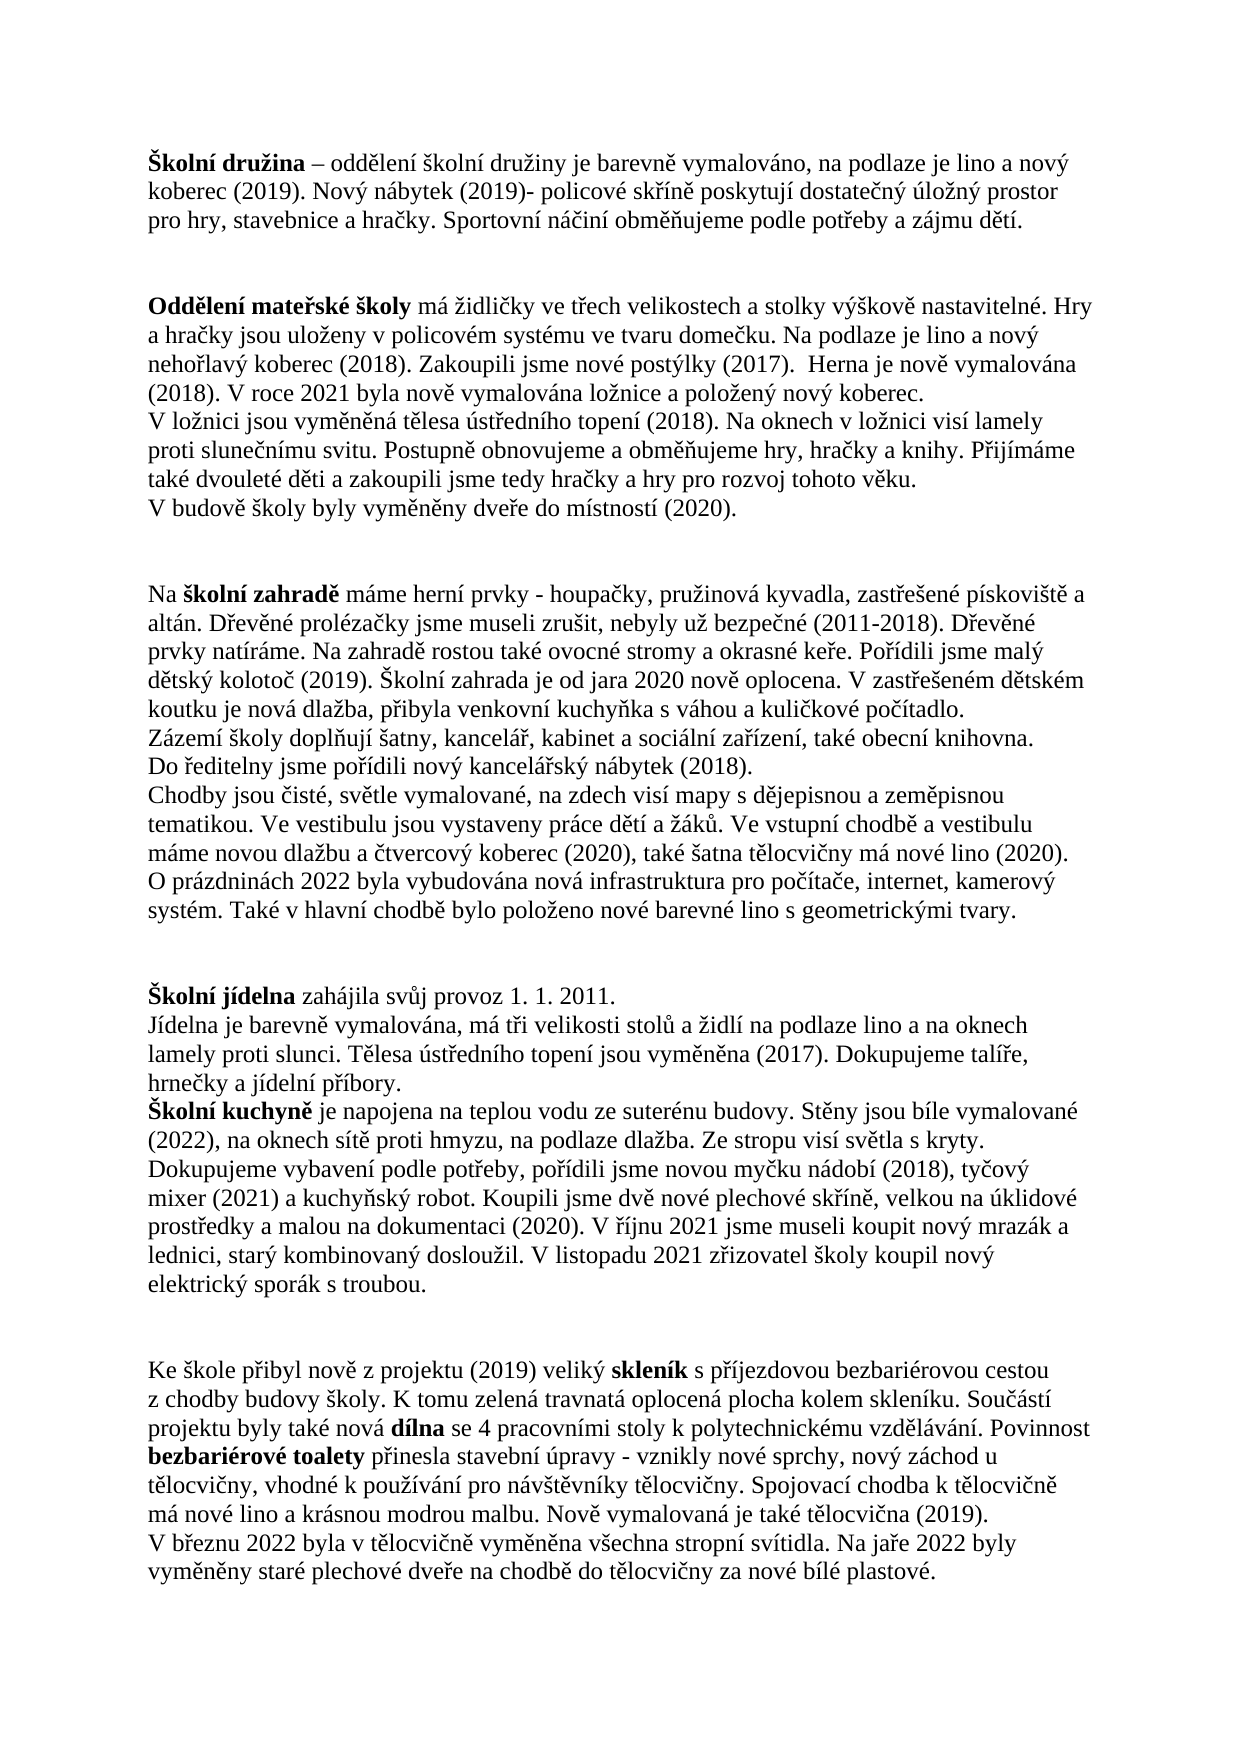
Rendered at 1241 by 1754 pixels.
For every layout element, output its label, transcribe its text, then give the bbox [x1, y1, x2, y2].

text Ke škole přibyl nově z projektu (2019) veliký skleník s příjezdovou bezbariérovou cestou z chodby budovy školy. K tomu zelená travnatá oplocená plocha kolem skleníku. Součástí projektu byly také nová dílna se 4 pracovními stoly k polytechnickému vzdělávání. Povinnost bezbariérové toalety přinesla stavební úpravy - vznikly nové sprchy, nový záchod u tělocvičny, vhodné k používání pro návštěvníky tělocvičny. Spojovací chodba k tělocvičně má nové lino a krásnou modrou malbu. Nově vymalovaná je také tělocvična (2019). [148, 1355, 1093, 1528]
text V budově školy byly vyměněny dveře do místností (2020). [148, 493, 1093, 521]
text Na školní zahradě máme herní prvky - houpačky, pružinová kyvadla, zastřešené pískoviště a altán. Dřevěné prolézačky jsme museli zrušit, nebyly už bezpečné (2011-2018). Dřevěné prvky natíráme. Na zahradě rostou také ovocné stromy a okrasné keře. Pořídili jsme malý dětský kolotoč (2019). Školní zahrada je od jara 2020 nově oplocena. V zastřešeném dětském koutku je nová dlažba, přibyla venkovní kuchyňka s váhou a kuličkové počítadlo. [148, 579, 1093, 723]
text V březnu 2022 byla v tělocvičně vyměněna všechna stropní svítidla. Na jaře 2022 byly vyměněny staré plechové dveře na chodbě do tělocvičny za nové bílé plastové. [148, 1528, 1093, 1585]
text V ložnici jsou vyměněná tělesa ústředního topení (2018). Na oknech v ložnici visí lamely proti slunečnímu svitu. Postupně obnovujeme a obměňujeme hry, hračky a knihy. Přijímáme také dvouleté děti a zakoupili jsme tedy hračky a hry pro rozvoj tohoto věku. [148, 406, 1093, 493]
text Školní jídelna zahájila svůj provoz 1. 1. 2011. [148, 981, 1093, 1010]
text Školní družina – oddělení školní družiny je barevně vymalováno, na podlaze je lino a nový koberec (2019). Nový nábytek (2019)- policové skříně poskytují dostatečný úložný prostor pro hry, stavebnice a hračky. Sportovní náčiní obměňujeme podle potřeby a zájmu dětí. [148, 148, 1093, 234]
text Jídelna je barevně vymalována, má tři velikosti stolů a židlí na podlaze lino a na oknech lamely proti slunci. Tělesa ústředního topení jsou vyměněna (2017). Dokupujeme talíře, hrnečky a jídelní příbory. [148, 1010, 1093, 1096]
text Do ředitelny jsme pořídili nový kancelářský nábytek (2018). [148, 751, 1093, 780]
text Oddělení mateřské školy má židličky ve třech velikostech a stolky výškově nastavitelné. Hry a hračky jsou uloženy v policovém systému ve tvaru domečku. Na podlaze je lino a nový nehořlavý koberec (2018). Zakoupili jsme nové postýlky (2017). Herna je nově vymalována (2018). V roce 2021 byla nově vymalována ložnice a položený nový koberec. [148, 291, 1093, 406]
text Chodby jsou čisté, světle vymalované, na zdech visí mapy s dějepisnou a zeměpisnou tematikou. Ve vestibulu jsou vystaveny práce dětí a žáků. Ve vstupní chodbě a vestibulu máme novou dlažbu a čtvercový koberec (2020), také šatna tělocvičny má nové lino (2020). [148, 780, 1093, 866]
text Školní kuchyně je napojena na teplou vodu ze suterénu budovy. Stěny jsou bíle vymalované (2022), na oknech sítě proti hmyzu, na podlaze dlažba. Ze stropu visí světla s kryty. Dokupujeme vybavení podle potřeby, pořídili jsme novou myčku nádobí (2018), tyčový mixer (2021) a kuchyňský robot. Koupili jsme dvě nové plechové skříně, velkou na úklidové prostředky a malou na dokumentaci (2020). V říjnu 2021 jsme museli koupit nový mrazák a lednici, starý kombinovaný dosloužil. V listopadu 2021 zřizovatel školy koupil nový elektrický sporák s troubou. [148, 1096, 1093, 1298]
text O prázdninách 2022 byla vybudována nová infrastruktura pro počítače, internet, kamerový systém. Také v hlavní chodbě bylo položeno nové barevné lino s geometrickými tvary. [148, 866, 1093, 924]
text Zázemí školy doplňují šatny, kancelář, kabinet a sociální zařízení, také obecní knihovna. [148, 723, 1093, 751]
